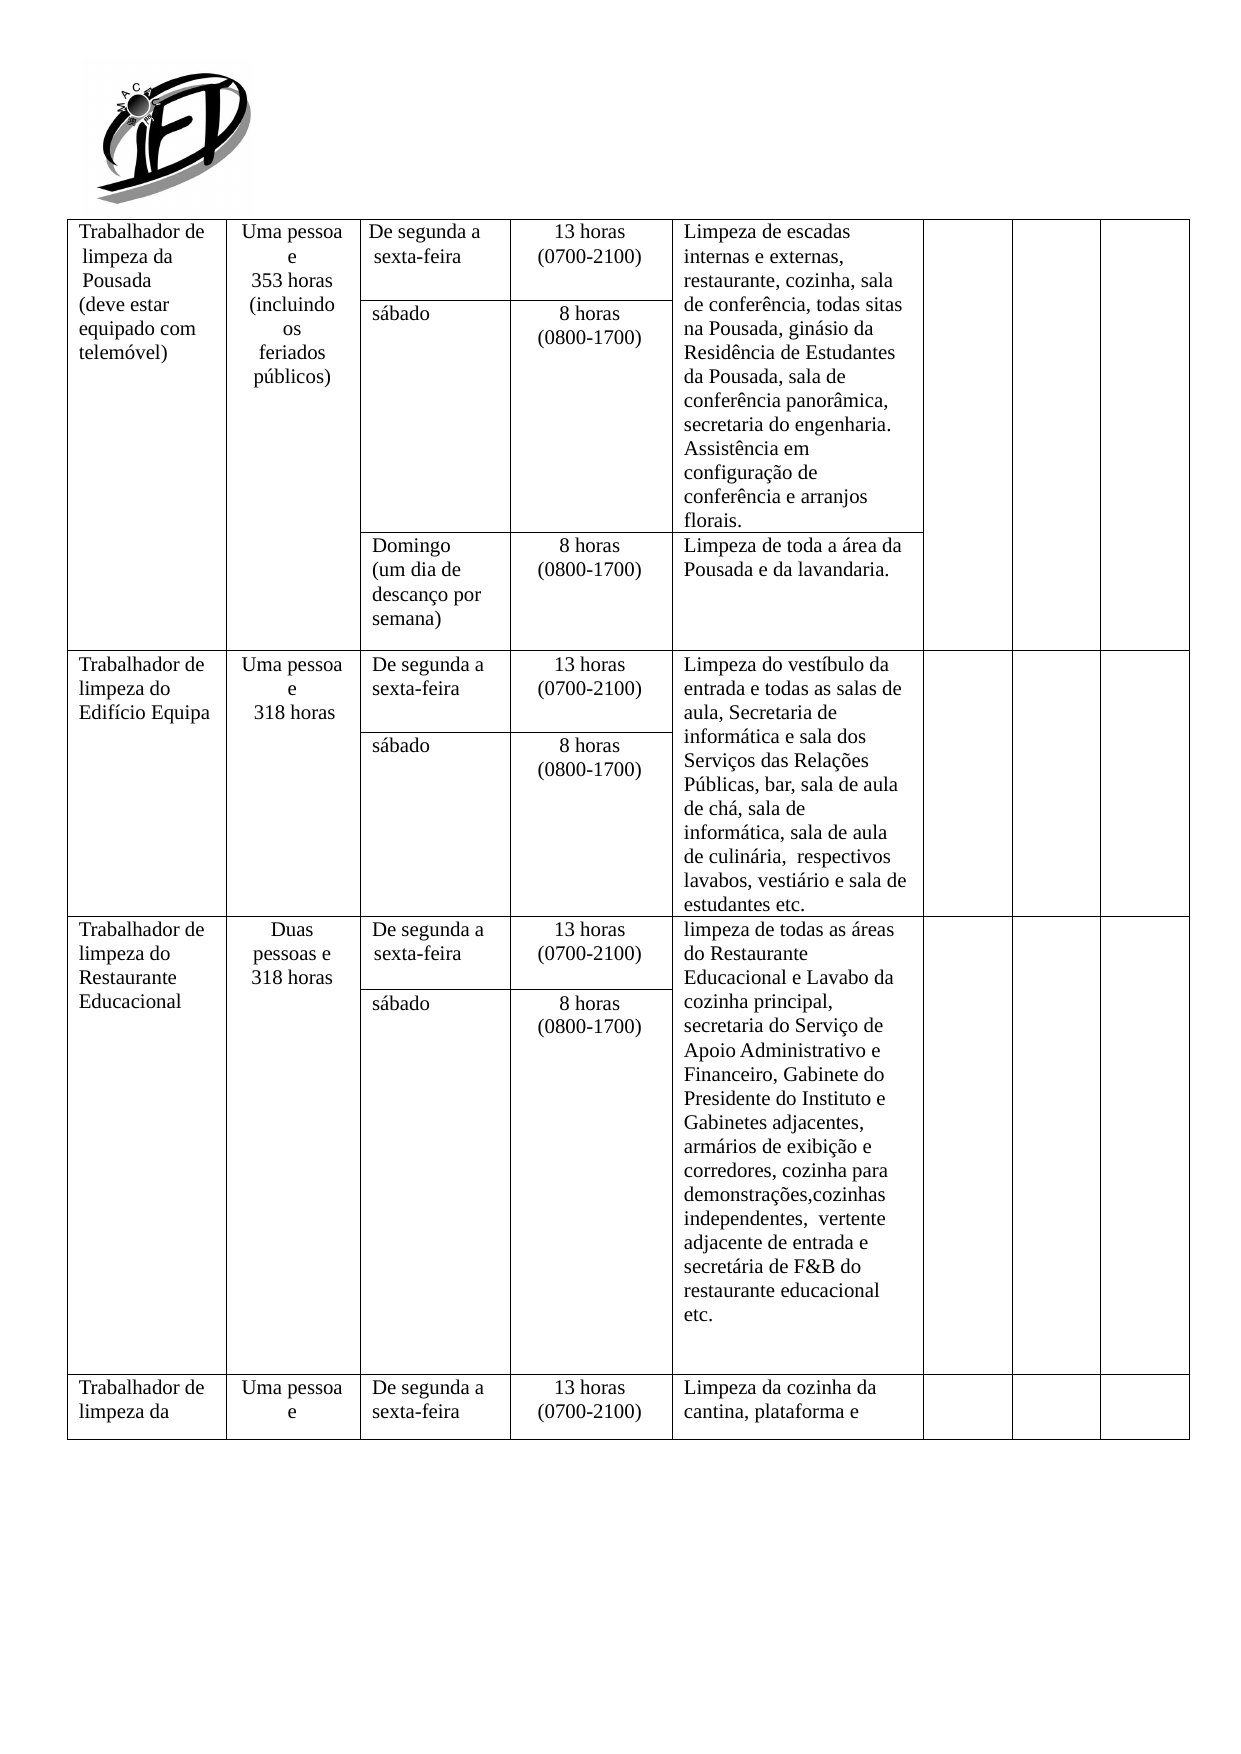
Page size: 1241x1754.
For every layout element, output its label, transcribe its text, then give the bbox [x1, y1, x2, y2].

table_cell De segunda a sexta-feira [361, 917, 510, 989]
table_cell [1101, 1375, 1189, 1439]
table_cell [1013, 917, 1100, 1374]
table_cell [924, 917, 1012, 1374]
table_cell 8 horas (0800-1700) [511, 733, 672, 916]
table_cell [1013, 220, 1100, 650]
table_cell De segunda a sexta-feira [361, 220, 510, 299]
table_cell 8 horas (0800-1700) [511, 301, 672, 532]
table_cell [1013, 1375, 1100, 1439]
table_cell 13 horas (0700-2100) [511, 651, 672, 732]
table_cell sábado [361, 990, 510, 1374]
table_cell Duas pessoas e 318 horas [227, 917, 360, 1374]
table_cell Uma pessoa e 318 horas [227, 1375, 360, 1439]
table_cell Domingo (um dia de descanço por semana) [361, 533, 510, 650]
table_cell [1101, 917, 1189, 1374]
table_cell 8 horas (0800-1700) [511, 533, 672, 650]
table_cell Trabalhador de limpeza do Edifício Equipa [68, 651, 226, 916]
table_cell Trabalhador de limpeza do Restaurante Educacional [68, 917, 226, 1374]
table_cell De segunda a sexta-feira [361, 651, 510, 732]
table_cell Uma pessoa e 353 horas (incluindo os feriados públicos) [227, 220, 360, 650]
table_cell sábado [361, 301, 510, 532]
table_cell 13 horas (0700-2100) [511, 917, 672, 989]
table_cell [924, 220, 1012, 650]
table_cell sábado [361, 733, 510, 916]
table_cell Trabalhador de limpeza da Biblioteca do Restaurante Educacional [68, 1375, 226, 1439]
table_cell [924, 1375, 1012, 1439]
table_cell 8 horas (0800-1700) [511, 990, 672, 1374]
table_cell Limpeza do vestíbulo da entrada e todas as salas de aula, Secretaria de informática e sala dos Serviços das Relações Públicas, bar, sala de aula de chá, sala de informática, sala de aula de culinária, respectivos lavabos, vestiário e sala de estudantes etc. [673, 651, 923, 916]
table_cell Uma pessoa e 318 horas [227, 651, 360, 916]
table_cell 13 horas (0700-2100) [511, 220, 672, 299]
table_cell 13 horas (0700-2100) [511, 1375, 672, 1439]
table_cell [924, 651, 1012, 916]
picture [81, 59, 252, 219]
table_cell [1101, 651, 1189, 916]
table_cell Limpeza de toda a área da Pousada e da lavandaria. [673, 533, 923, 650]
table_cell De segunda a sexta-feira [361, 1375, 510, 1439]
table_cell [1013, 651, 1100, 916]
table_cell Trabalhador de limpeza da Pousada (deve estar equipado com telemóvel) [68, 220, 226, 650]
table_cell limpeza de todas as áreas do Restaurante Educacional e Lavabo da cozinha principal, secretaria do Serviço de Apoio Administrativo e Financeiro, Gabinete do Presidente do Instituto e Gabinetes adjacentes, armários de exibição e corredores, cozinha para demonstrações,cozinhas independentes, vertente adjacente de entrada e secretária de F&B do restaurante educacional etc. [673, 917, 923, 1374]
table_cell [1101, 220, 1189, 650]
table_cell Limpeza de escadas internas e externas, restaurante, cozinha, sala de conferência, todas sitas na Pousada, ginásio da Residência de Estudantes da Pousada, sala de conferência panorâmica, secretaria do engenharia. Assistência em configuração de conferência e arranjos florais. [673, 220, 923, 532]
